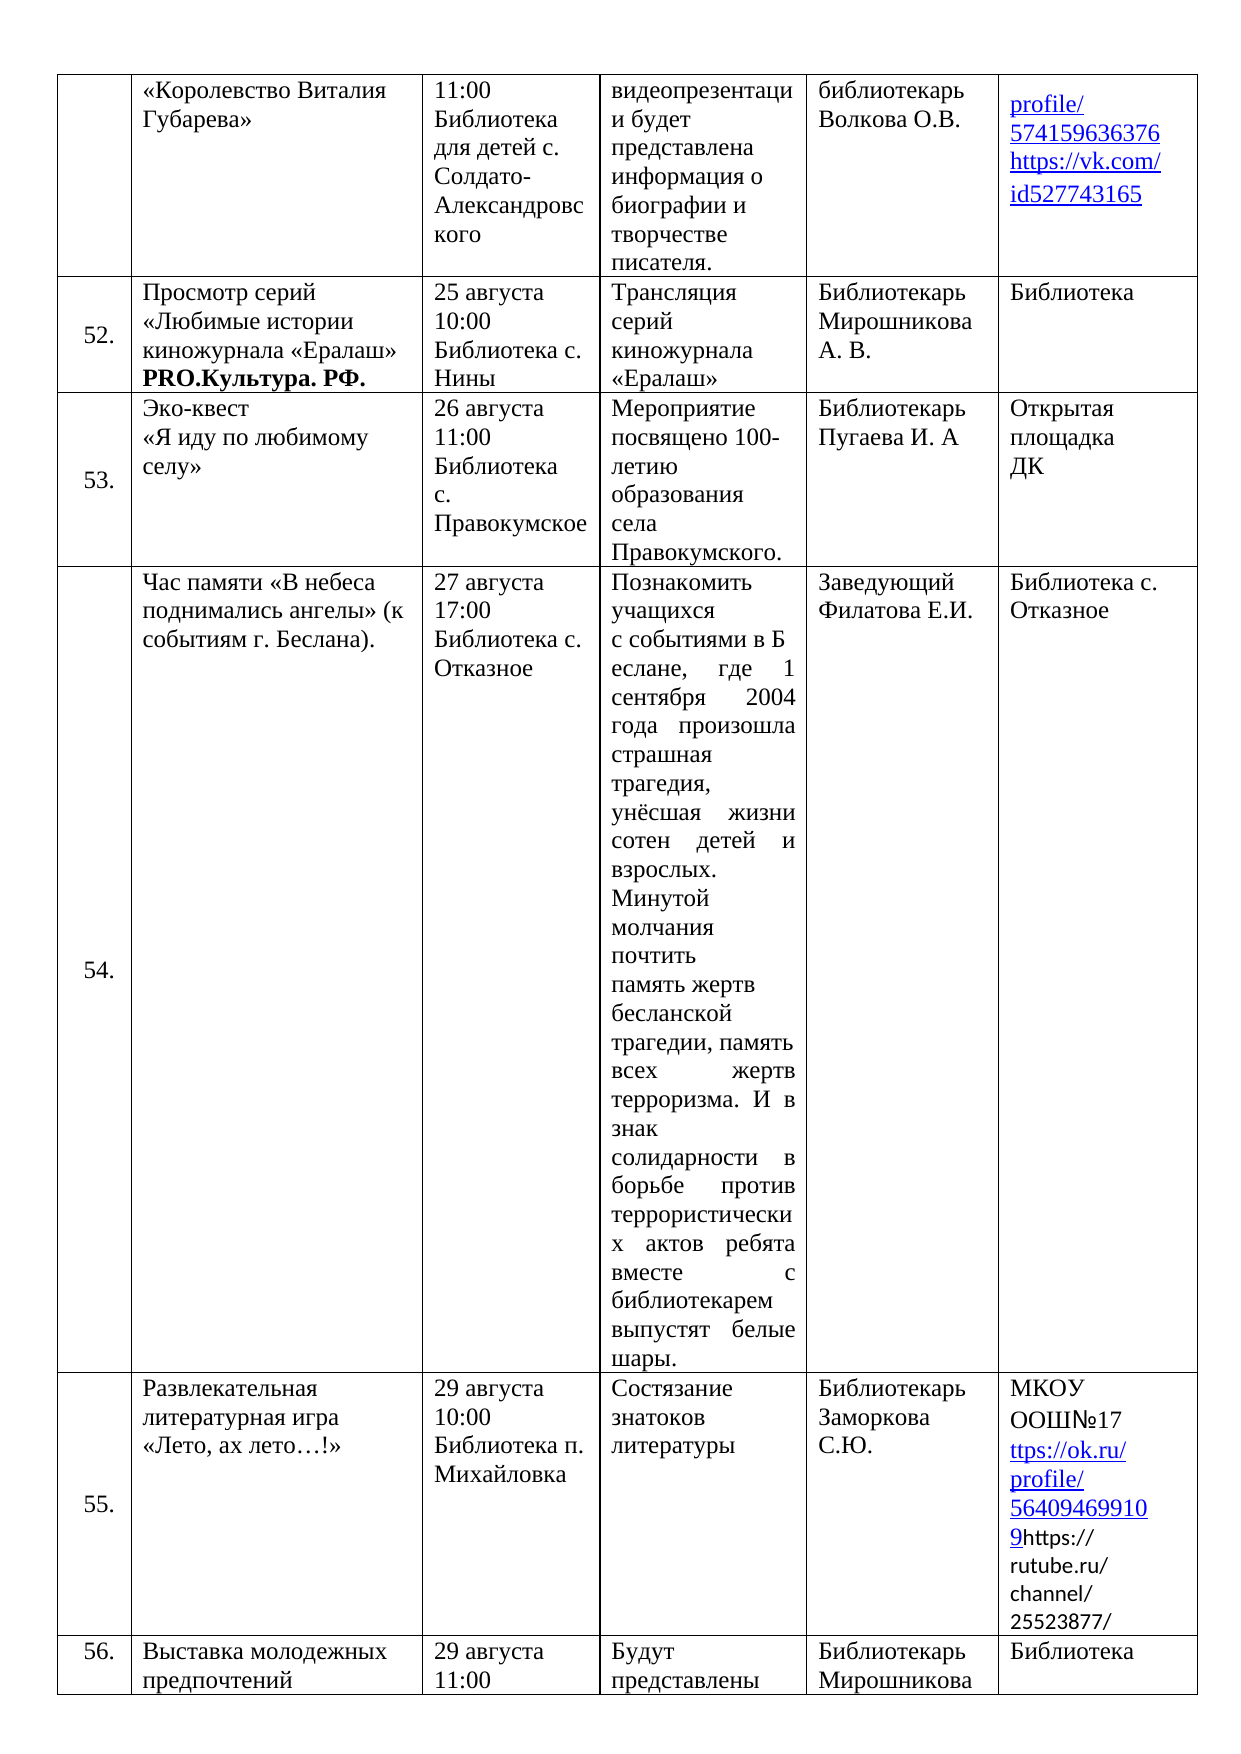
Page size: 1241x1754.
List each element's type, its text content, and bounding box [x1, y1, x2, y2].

table_cell Просмотр серий «Любимые истории киножурнала «Ералаш» PRO.Культура. РФ. [132, 277, 422, 392]
table_cell Заведующий Филатова Е.И. [807, 567, 998, 1372]
table_cell Библиотека [999, 277, 1197, 392]
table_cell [601, 75, 806, 276]
table_cell [58, 567, 131, 1372]
table_cell Библиотекарь Мирошникова А. В. [807, 277, 998, 392]
table_cell Час памяти «В небеса поднимались ангелы» (к событиям г. Беслана). [132, 567, 422, 1372]
table_cell Библиотека с. Отказное [999, 567, 1197, 1372]
table_cell Трансляция серий киножурнала «Ералаш» [601, 277, 806, 392]
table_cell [807, 75, 998, 276]
table_cell Открытая площадка ДК [999, 393, 1197, 566]
table_cell [58, 1373, 131, 1635]
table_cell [132, 1636, 422, 1694]
table_cell [58, 277, 131, 392]
table_cell Эко-квест «Я иду по любимому селу» [132, 393, 422, 566]
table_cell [601, 1636, 806, 1694]
table_cell [58, 1636, 131, 1694]
table_cell Библиотека [999, 1636, 1197, 1694]
table_cell [58, 393, 131, 566]
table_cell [423, 75, 599, 276]
table_cell МКОУ ООШ№17 ttps://ok.ru/profile/564094699109https://rutube.ru/channel/25523877/ [999, 1373, 1197, 1635]
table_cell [132, 75, 422, 276]
table_cell [58, 75, 131, 276]
table_cell Состязание знатоков литературы [601, 1373, 806, 1635]
table_cell 25 августа 10:00 Библиотека с. Нины [423, 277, 599, 392]
table_cell 26 августа 11:00 Библиотека с. Правокумское [423, 393, 599, 566]
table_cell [999, 75, 1197, 276]
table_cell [807, 1636, 998, 1694]
table_cell Развлекательная литературная игра «Лето, ах лето…!» [132, 1373, 422, 1635]
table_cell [423, 1636, 599, 1694]
table_cell Мероприятие посвящено 100-летию образования села Правокумского. [601, 393, 806, 566]
table_cell Познакомить учащихся с событиями в Беслане, где 1 сентября 2004 года произошла страшная трагедия, унёсшая жизни сотен детей и взрослых. Минутой молчания почтить память жертв бесланской трагедии, память всех жертв терроризма. И в знак солидарности в борьбе против террористических актов ребята вместе с библиотекарем выпустят белые шары. [658, 567, 806, 1372]
table_cell Библиотекарь Пугаева И. А [807, 393, 998, 566]
table_cell Библиотекарь Заморкова С.Ю. [807, 1373, 998, 1635]
table_cell 29 августа 10:00 Библиотека п. Михайловка [423, 1373, 599, 1635]
table_cell 27 августа 17:00 Библиотека с. Отказное [423, 567, 599, 1372]
